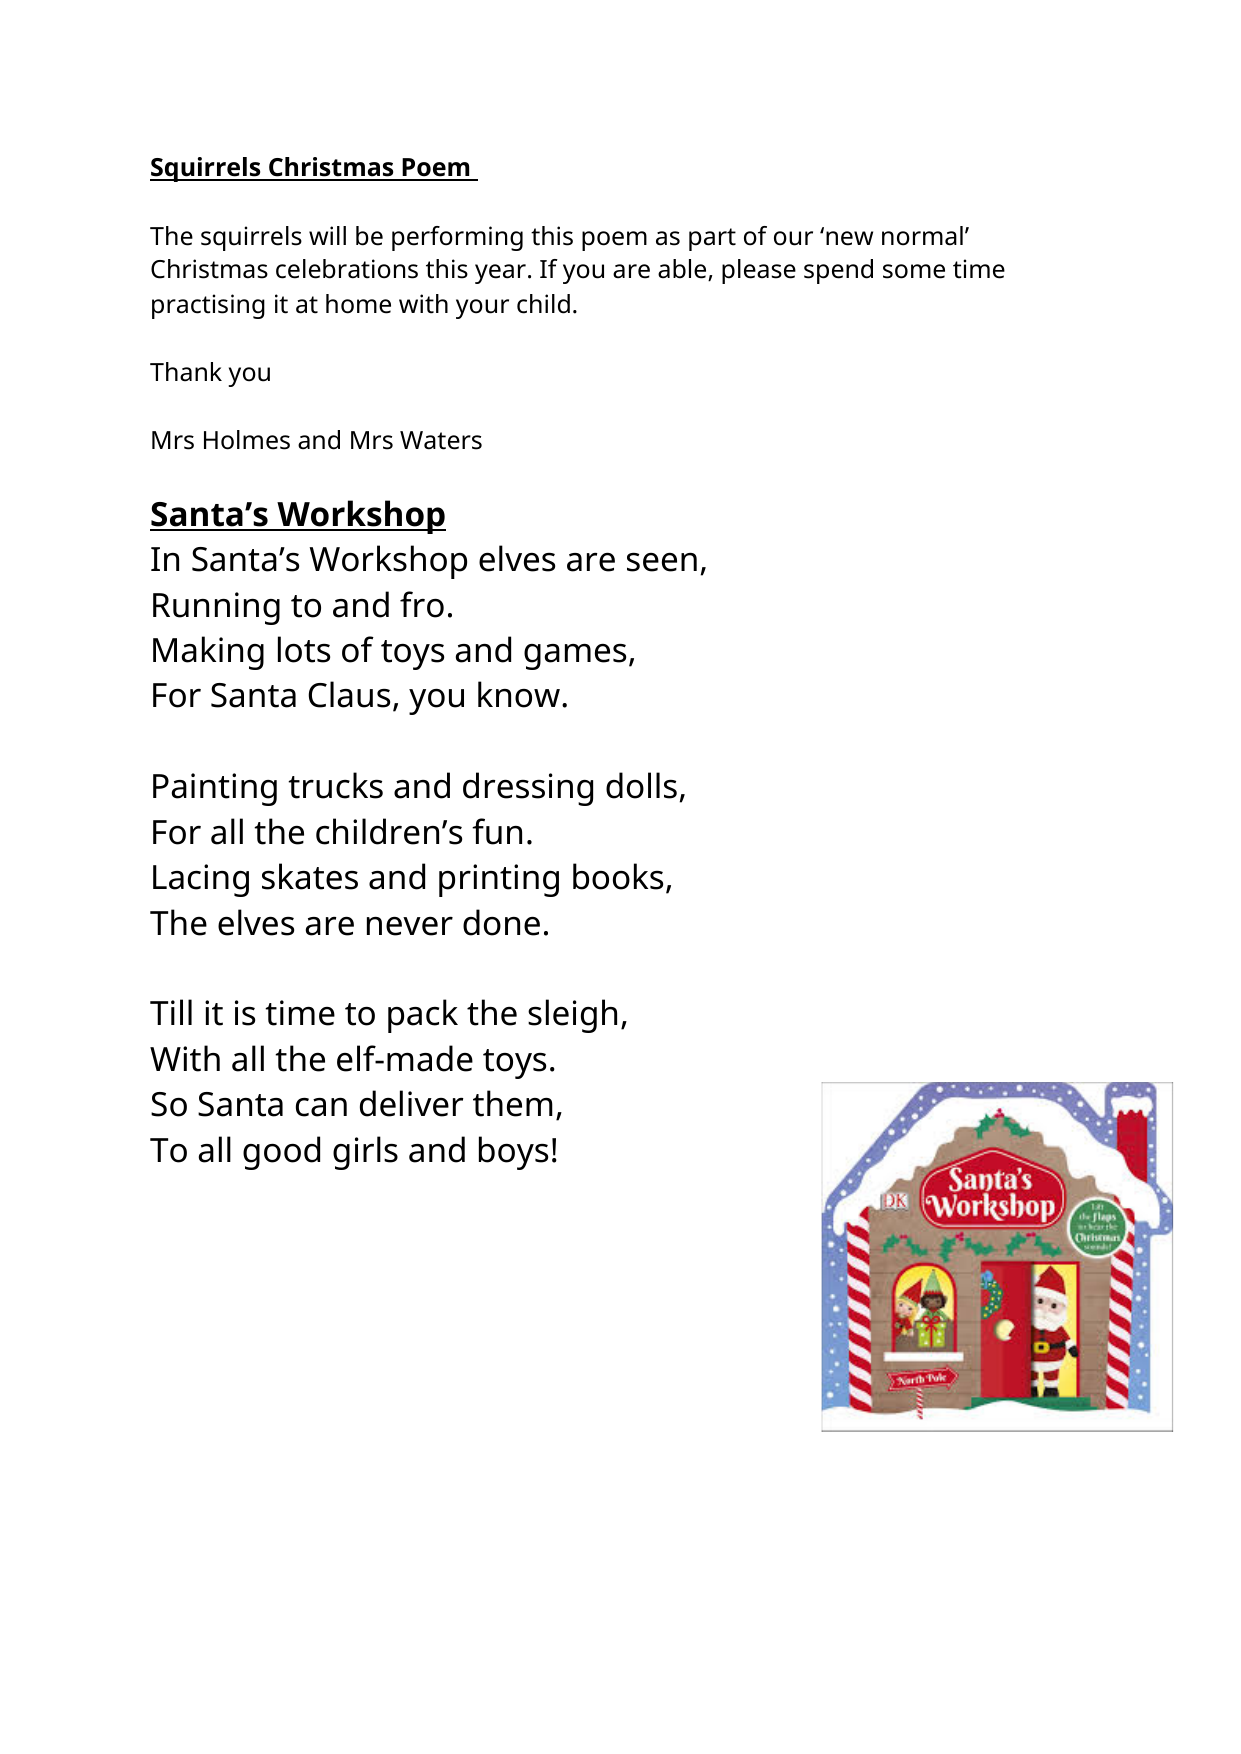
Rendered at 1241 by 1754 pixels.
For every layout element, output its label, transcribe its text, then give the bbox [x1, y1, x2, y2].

text Painting trucks and dressing dolls, [150, 763, 1090, 808]
picture [821, 1082, 1174, 1432]
text In Santa’s Workshop elves are seen, [150, 536, 1090, 581]
text Running to and fro. [150, 581, 1090, 627]
text For Santa Claus, you know. [150, 672, 1090, 718]
text The elves are never done. [150, 899, 1090, 945]
text So Santa can deliver them, [150, 1081, 1090, 1126]
text Lacing skates and printing books, [150, 854, 1090, 899]
text For all the children’s fun. [150, 808, 1090, 854]
text With all the elf-made toys. [150, 1036, 1090, 1081]
text Santa’s Workshop [150, 491, 1090, 536]
text The squirrels will be performing this poem as part of our ‘new normal’ Christmas celebrations this year. If you are able, please spend some time practising it at home with your child. [150, 218, 1090, 320]
text Making lots of toys and games, [150, 627, 1090, 672]
text Thank you [150, 354, 1090, 388]
text Mrs Holmes and Mrs Waters [150, 422, 1090, 457]
text Till it is time to pack the sleigh, [150, 990, 1090, 1036]
text Squirrels Christmas Poem [150, 150, 1090, 184]
text To all good girls and boys! [150, 1126, 821, 1172]
